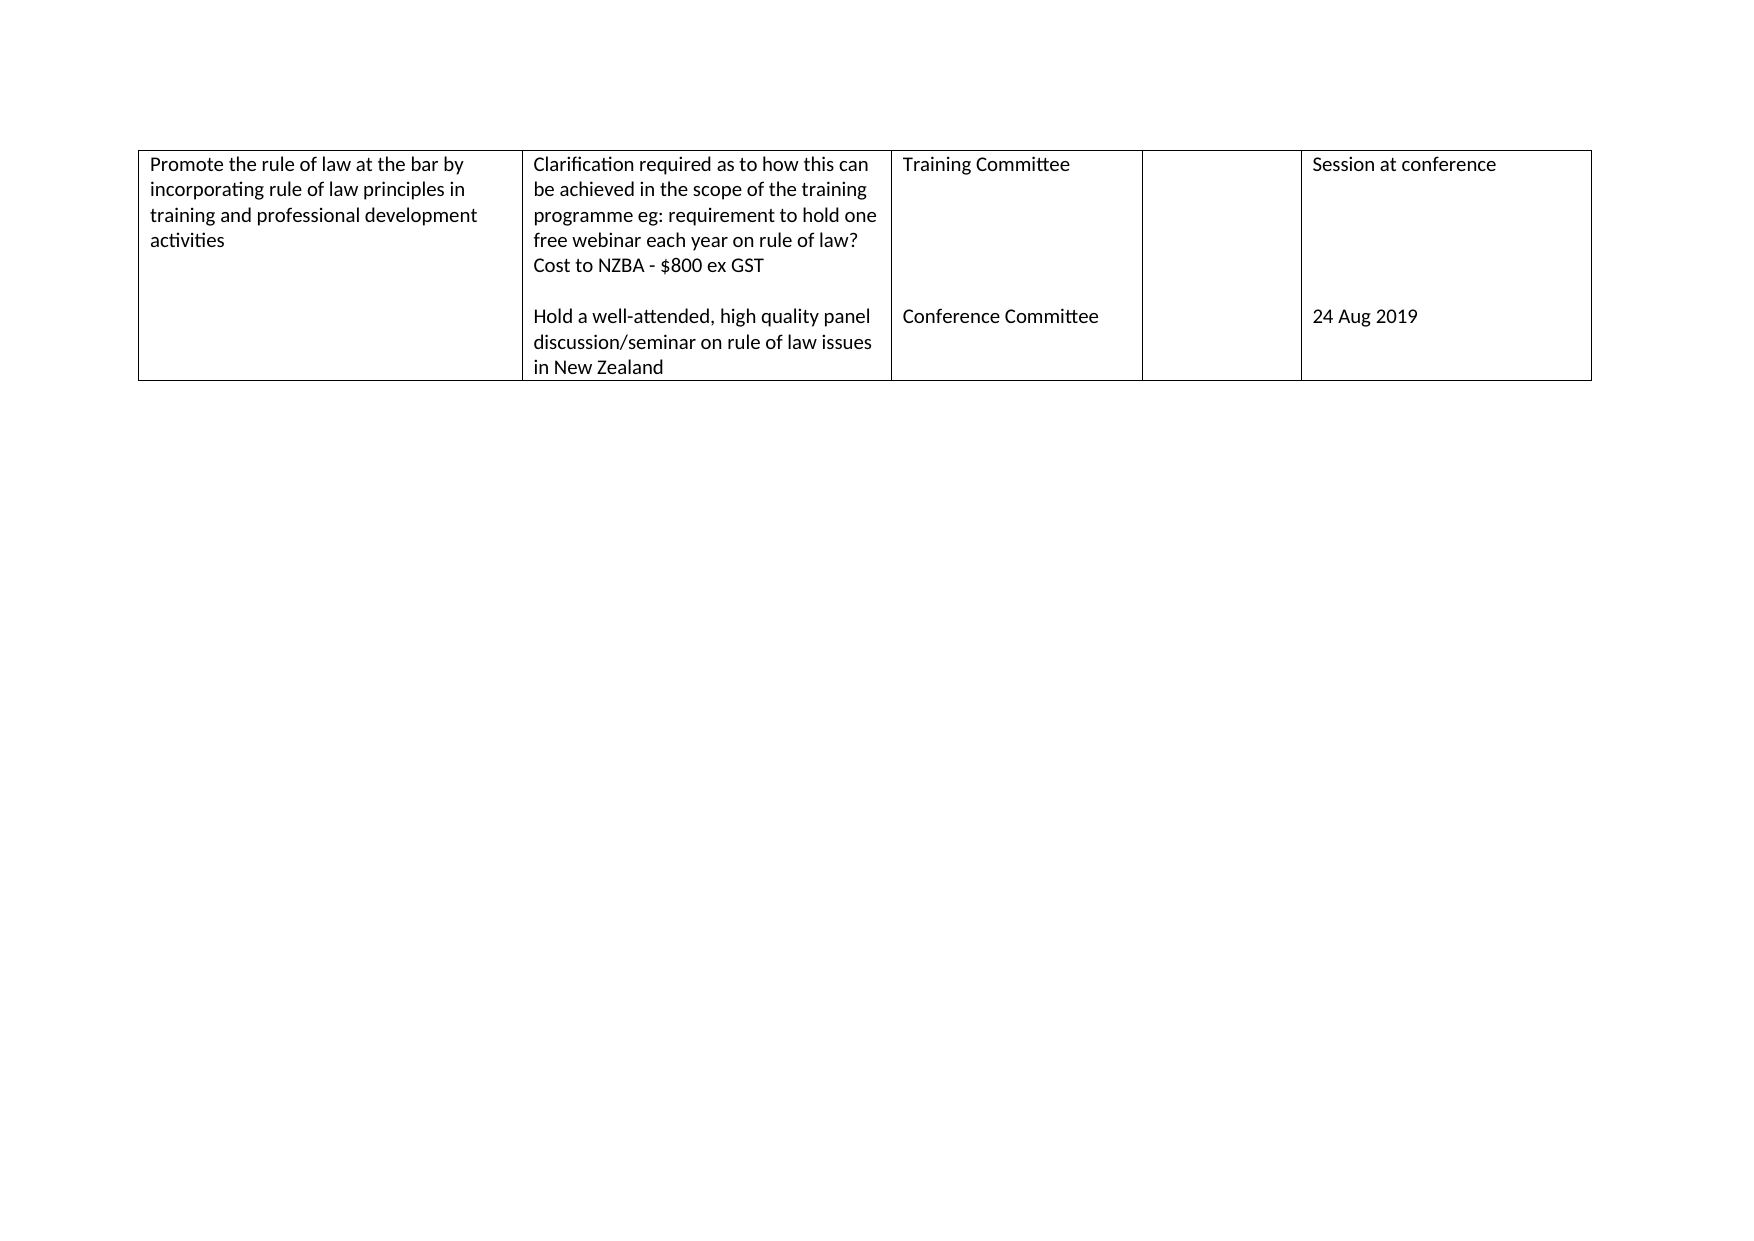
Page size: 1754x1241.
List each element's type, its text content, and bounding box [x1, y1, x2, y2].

table_cell [1143, 151, 1301, 380]
table_cell Clarification required as to how this can be achieved in the scope of the training programme eg: requirement to hold one free webinar each year on rule of law? Cost to NZBA - $800 ex GST Hold a well-attended, high quality panel discussion/seminar on rule of law issues in New Zealand [523, 151, 891, 380]
table_cell Session at conference 24 Aug 2019 [1302, 151, 1591, 380]
table_cell Promote the rule of law at the bar by incorporating rule of law principles in training and professional development activities [139, 151, 522, 380]
table_cell Training Committee Conference Committee [892, 151, 1142, 380]
